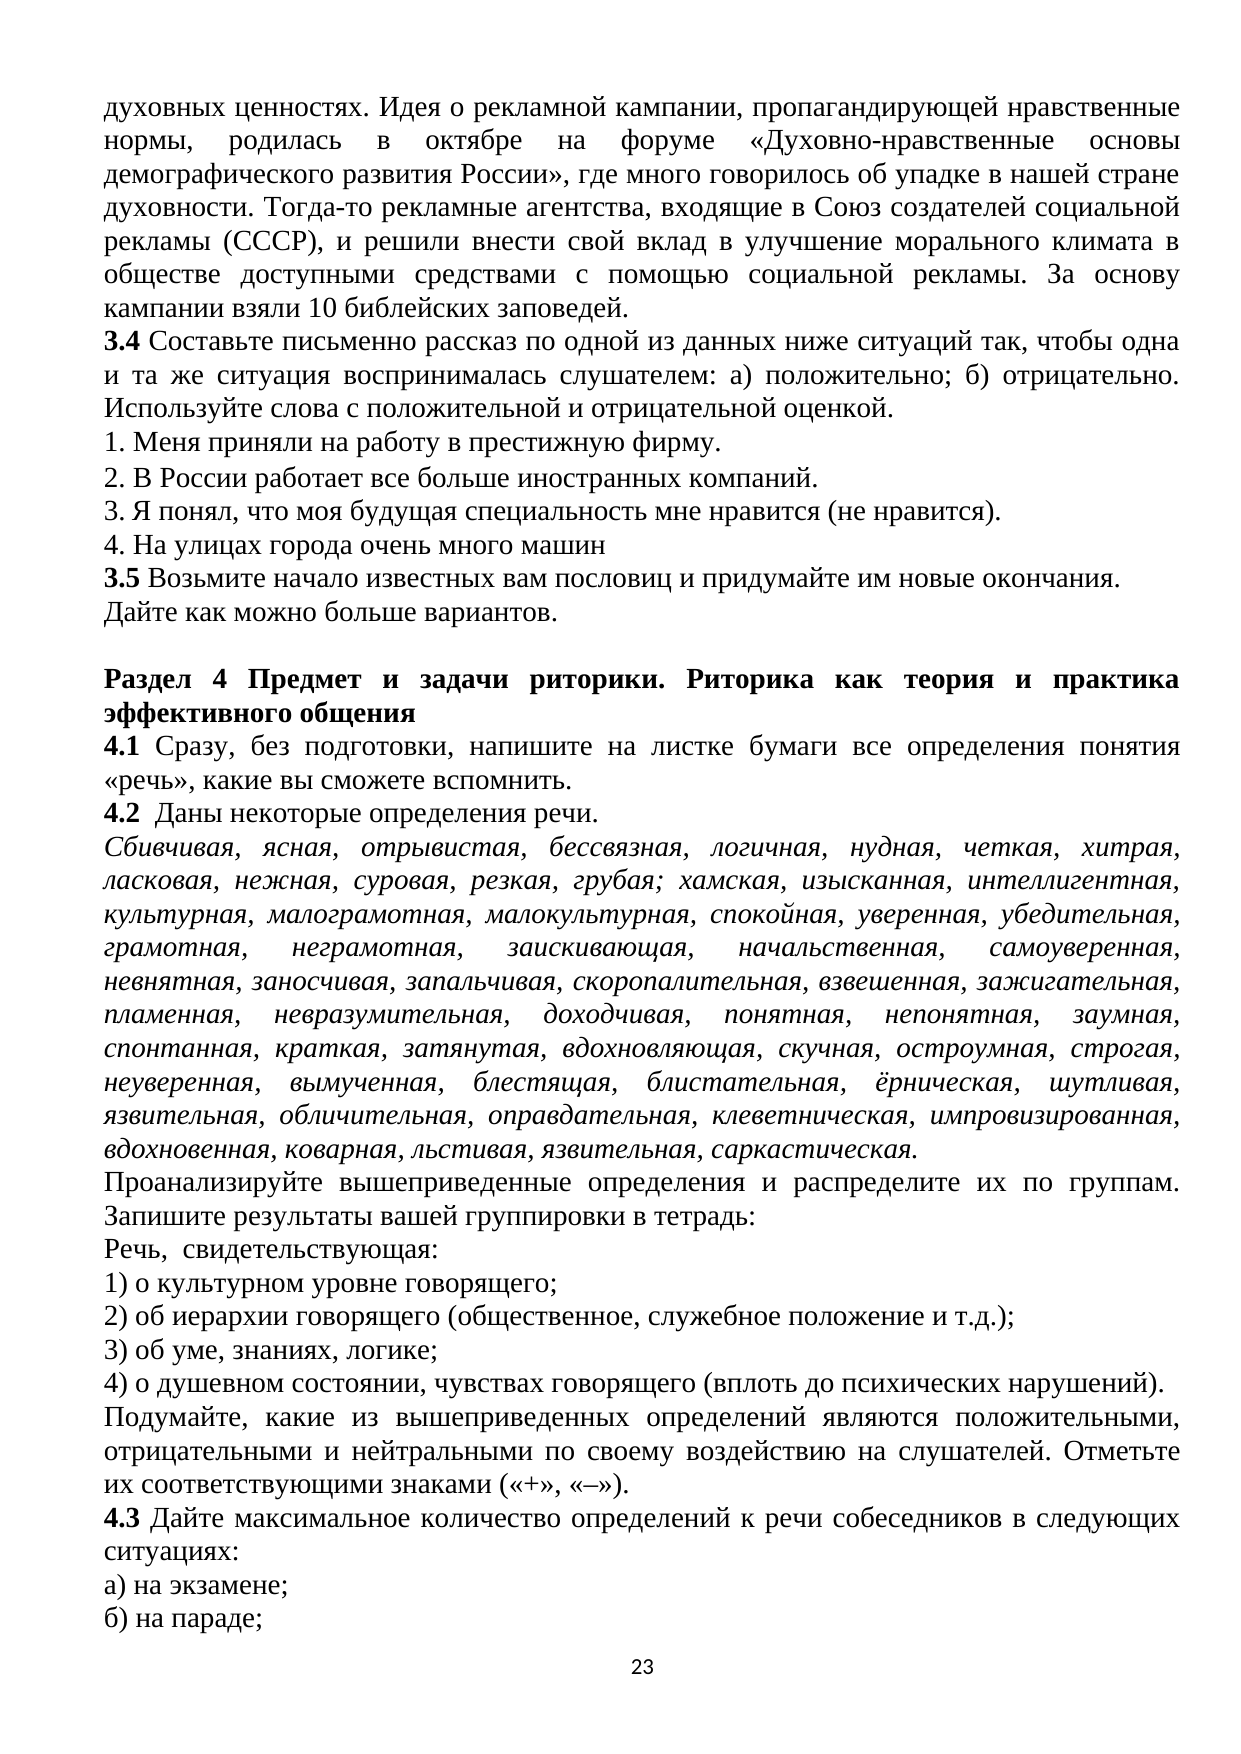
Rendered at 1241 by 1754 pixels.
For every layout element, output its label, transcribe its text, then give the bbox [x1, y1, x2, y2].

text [103, 89, 1181, 323]
text б) на параде; [103, 1600, 1181, 1634]
text 1. Меня приняли на работу в престижную фирму. [103, 424, 1181, 458]
text 4. На улицах города очень много машин [103, 527, 1181, 561]
text 4) о душевном состоянии, чувствах говорящего (вплоть до психических нарушений). [103, 1366, 1181, 1399]
text Подумайте, какие из вышеприведенных определений являются положительными, отрицательными и нейтральными по своему воздействию на слушателей. Отметьте их соответствующими знаками («+», «–»). [103, 1399, 1181, 1500]
text 3. Я понял, что моя будущая специальность мне нравится (не нравится). [103, 493, 1181, 527]
text а) на экзамене; [103, 1567, 1181, 1600]
text 4.2 Даны некоторые определения речи. [103, 795, 1181, 829]
text 2. В России работает все больше иностранных компаний. [103, 460, 1181, 493]
text 4.3 Дайте максимальное количество определений к речи собеседников в следующих ситуациях: [103, 1500, 1181, 1567]
text Речь, свидетельствующая: [103, 1231, 1181, 1265]
text 3.5 Возьмите начало известных вам пословиц и придумайте им новые окончания. Дайте как можно больше вариантов. [558, 561, 1181, 628]
text 2) об иерархии говорящего (общественное, служебное положение и т.д.); [103, 1298, 1181, 1332]
text 3) об уме, знаниях, логике; [103, 1332, 1181, 1366]
text 4.1 Сразу, без подготовки, напишите на листке бумаги все определения понятия «речь», какие вы сможете вспомнить. [103, 728, 1181, 795]
text Раздел 4 Предмет и задачи риторики. Риторика как теория и практика эффективного общения [103, 661, 1181, 728]
text Проанализируйте вышеприведенные определения и распределите их по группам. Запишите результаты вашей группировки в тетрадь: [103, 1164, 1181, 1231]
text 1) о культурном уровне говорящего; [103, 1265, 1181, 1298]
text Сбивчивая, ясная, отрывистая, бессвязная, логичная, нудная, четкая, хитрая, ласковая, нежная, суровая, резкая, грубая; хамская, изысканная, интеллигентная, культурная, малограмотная, малокультурная, спокойная, уверенная, убедительная, грамотная, неграмотная, заискивающая, начальственная, самоуверенная, невнятная, заносчивая, запальчивая, скоропалительная, взвешенная, зажигательная, пламенная, невразумительная, доходчивая, понятная, непонятная, заумная, спонтанная, краткая, затянутая, вдохновляющая, скучная, остроумная, строгая, неуверенная, вымученная, блестящая, блистательная, ёрническая, шутливая, язвительная, обличительная, оправдательная, клеветническая, импровизированная, вдохновенная, коварная, льстивая, язвительная, саркастическая. [103, 829, 1181, 1164]
text 3.4 Составьте письменно рассказ по одной из данных ниже ситуаций так, чтобы одна и та же ситуация воспринималась слушателем: а) положительно; б) отрицательно. Используйте слова с положительной и отрицательной оценкой. [103, 323, 1181, 424]
